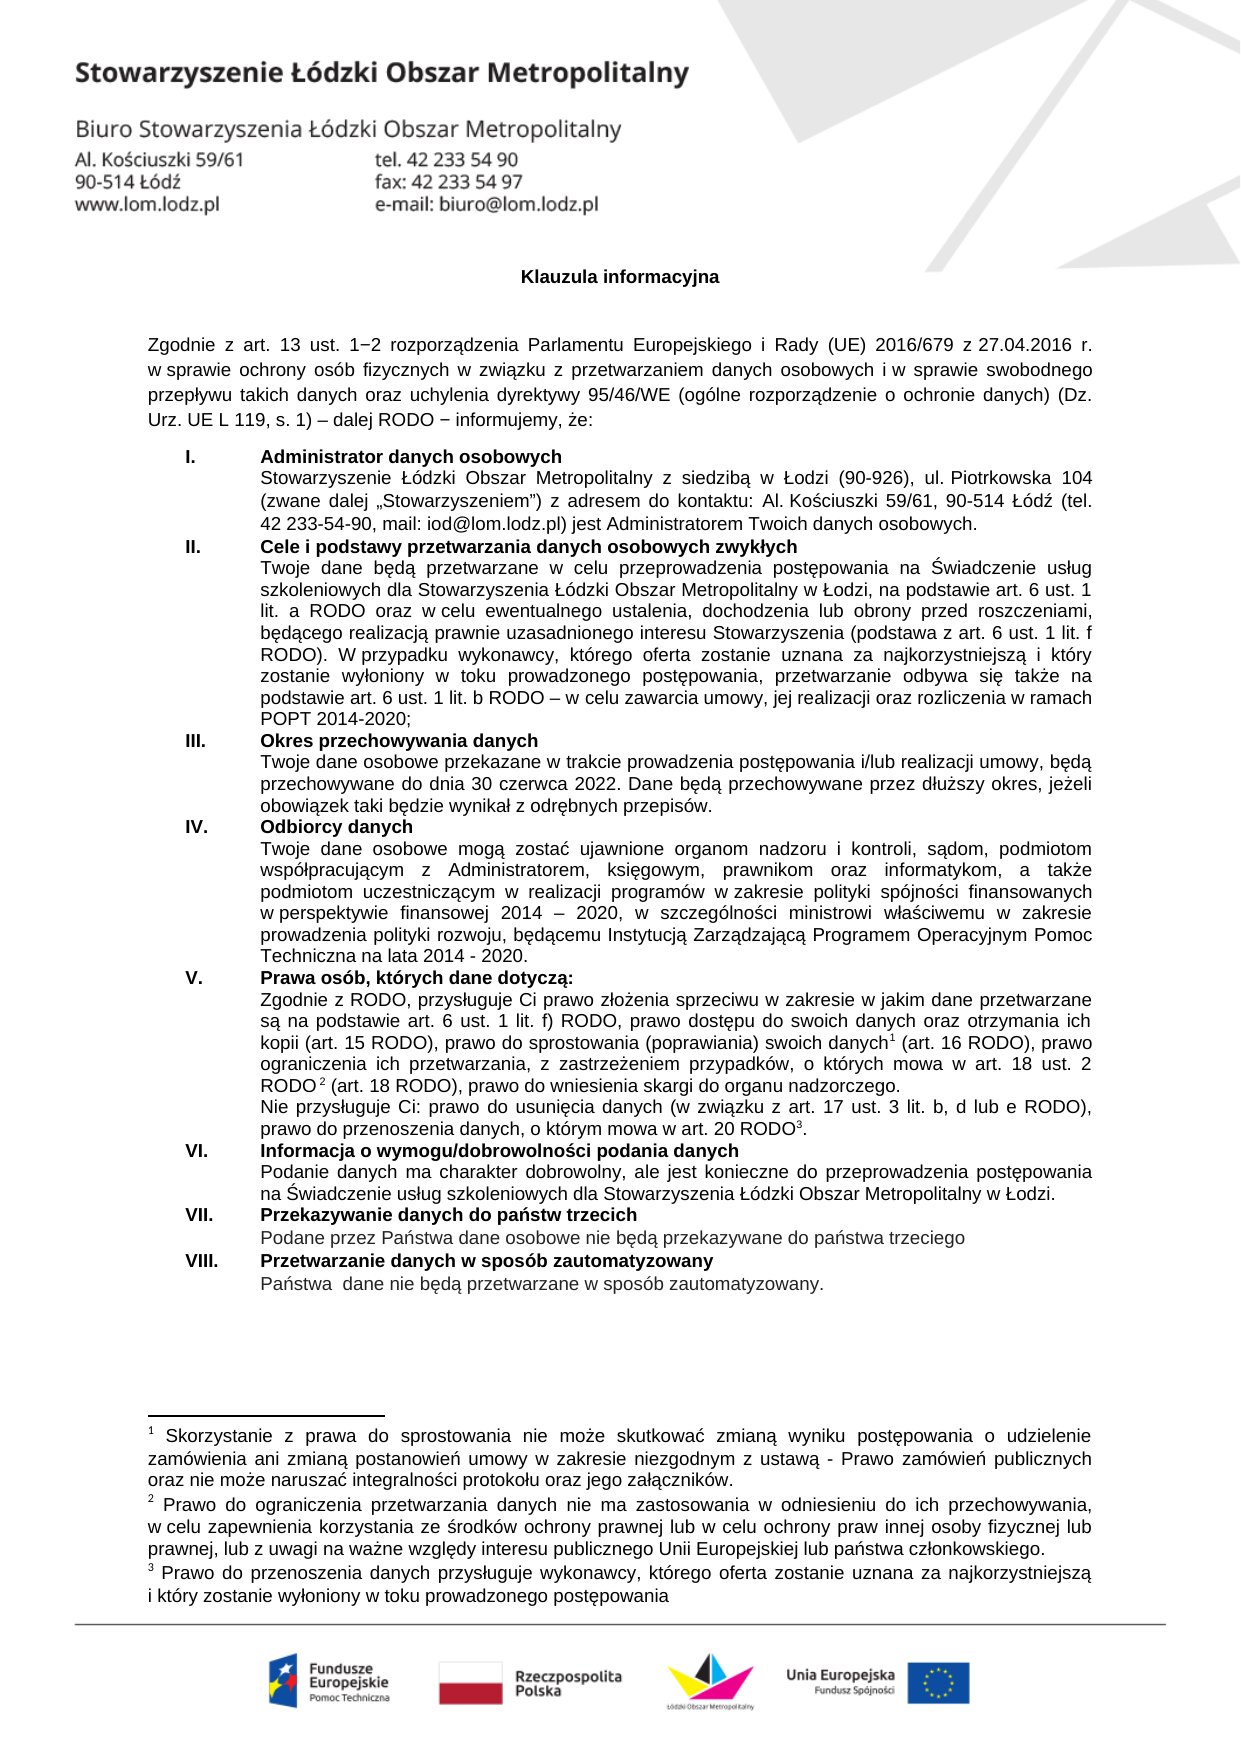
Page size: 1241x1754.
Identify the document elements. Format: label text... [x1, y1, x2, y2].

list Przekazywanie danych do państw trzecich [185, 1204, 1093, 1226]
list Przetwarzanie danych w sposób zautomatyzowany [185, 1250, 1093, 1271]
text Twoje dane osobowe przekazane w trakcie prowadzenia postępowania i/lub realizacji umowy, będą przechowywane do dnia 30 czerwca 2022. Dane będą przechowywane przez dłuższy okres, jeżeli obowiązek taki będzie wynikał z odrębnych przepisów. [260, 751, 1093, 816]
list Okres przechowywania danych [185, 730, 1093, 751]
text Stowarzyszenie Łódzki Obszar Metropolitalny z siedzibą w Łodzi (90-926), ul. Piotrkowska 104 (zwane dalej „Stowarzyszeniem”) z adresem do kontaktu: Al. Kościuszki 59/61, 90-514 Łódź (tel. 42 233-54-90, mail: iod@lom.lodz.pl) jest Administratorem Twoich danych osobowych. [260, 467, 1093, 534]
text Nie przysługuje Ci: prawo do usunięcia danych (w związku z art. 17 ust. 3 lit. b, d lub e RODO), prawo do przenoszenia danych, o którym mowa w art. 20 RODO. [260, 1096, 1093, 1139]
text Państwa dane nie będą przetwarzane w sposób zautomatyzowany. [260, 1272, 1093, 1294]
list Cele i podstawy przetwarzania danych osobowych zwykłych [185, 536, 1093, 557]
list Odbiorcy danych [185, 816, 1093, 837]
picture [0, 0, 1241, 1754]
list Prawa osób, których dane dotyczą: [185, 967, 1093, 988]
text Klauzula informacyjna [148, 266, 1093, 287]
text Twoje dane osobowe mogą zostać ujawnione organom nadzoru i kontroli, sądom, podmiotom współpracującym z Administratorem, księgowym, prawnikom oraz informatykom, a także podmiotom uczestniczącym w realizacji programów w zakresie polityki spójności finansowanych w perspektywie finansowej 2014 – 2020, w szczególności ministrowi właściwemu w zakresie prowadzenia polityki rozwoju, będącemu Instytucją Zarządzającą Programem Operacyjnym Pomoc Techniczna na lata 2014 - 2020. [260, 837, 1093, 967]
text Podanie danych ma charakter dobrowolny, ale jest konieczne do przeprowadzenia postępowania na Świadczenie usług szkoleniowych dla Stowarzyszenia Łódzki Obszar Metropolitalny w Łodzi. [260, 1161, 1093, 1204]
text Zgodnie z art. 13 ust. 1−2 rozporządzenia Parlamentu Europejskiego i Rady (UE) 2016/679 z 27.04.2016 r. w sprawie ochrony osób fizycznych w związku z przetwarzaniem danych osobowych i w sprawie swobodnego przepływu takich danych oraz uchylenia dyrektywy 95/46/WE (ogólne rozporządzenie o ochronie danych) (Dz. Urz. UE L 119, s. 1) – dalej RODO − informujemy, że: [148, 334, 1093, 430]
list Informacja o wymogu/dobrowolności podania danych [185, 1139, 1093, 1161]
text Zgodnie z RODO, przysługuje Ci prawo złożenia sprzeciwu w zakresie w jakim dane przetwarzane są na podstawie art. 6 ust. 1 lit. f) RODO, prawo dostępu do swoich danych oraz otrzymania ich kopii (art. 15 RODO), prawo do sprostowania (poprawiania) swoich danych (art. 16 RODO), prawo ograniczenia ich przetwarzania, z zastrzeżeniem przypadków, o których mowa w art. 18 ust. 2 RODO (art. 18 RODO), prawo do wniesienia skargi do organu nadzorczego. [260, 988, 1093, 1096]
text Podane przez Państwa dane osobowe nie będą przekazywane do państwa trzeciego [260, 1227, 1093, 1248]
list Administrator danych osobowych [185, 446, 1093, 467]
text Twoje dane będą przetwarzane w celu przeprowadzenia postępowania na Świadczenie usług szkoleniowych dla Stowarzyszenia Łódzki Obszar Metropolitalny w Łodzi, na podstawie art. 6 ust. 1 lit. a RODO oraz w celu ewentualnego ustalenia, dochodzenia lub obrony przed roszczeniami, będącego realizacją prawnie uzasadnionego interesu Stowarzyszenia (podstawa z art. 6 ust. 1 lit. f RODO). W przypadku wykonawcy, którego oferta zostanie uznana za najkorzystniejszą i który zostanie wyłoniony w toku prowadzonego postępowania, przetwarzanie odbywa się także na podstawie art. 6 ust. 1 lit. b RODO – w celu zawarcia umowy, jej realizacji oraz rozliczenia w ramach POPT 2014-2020; [260, 557, 1093, 730]
